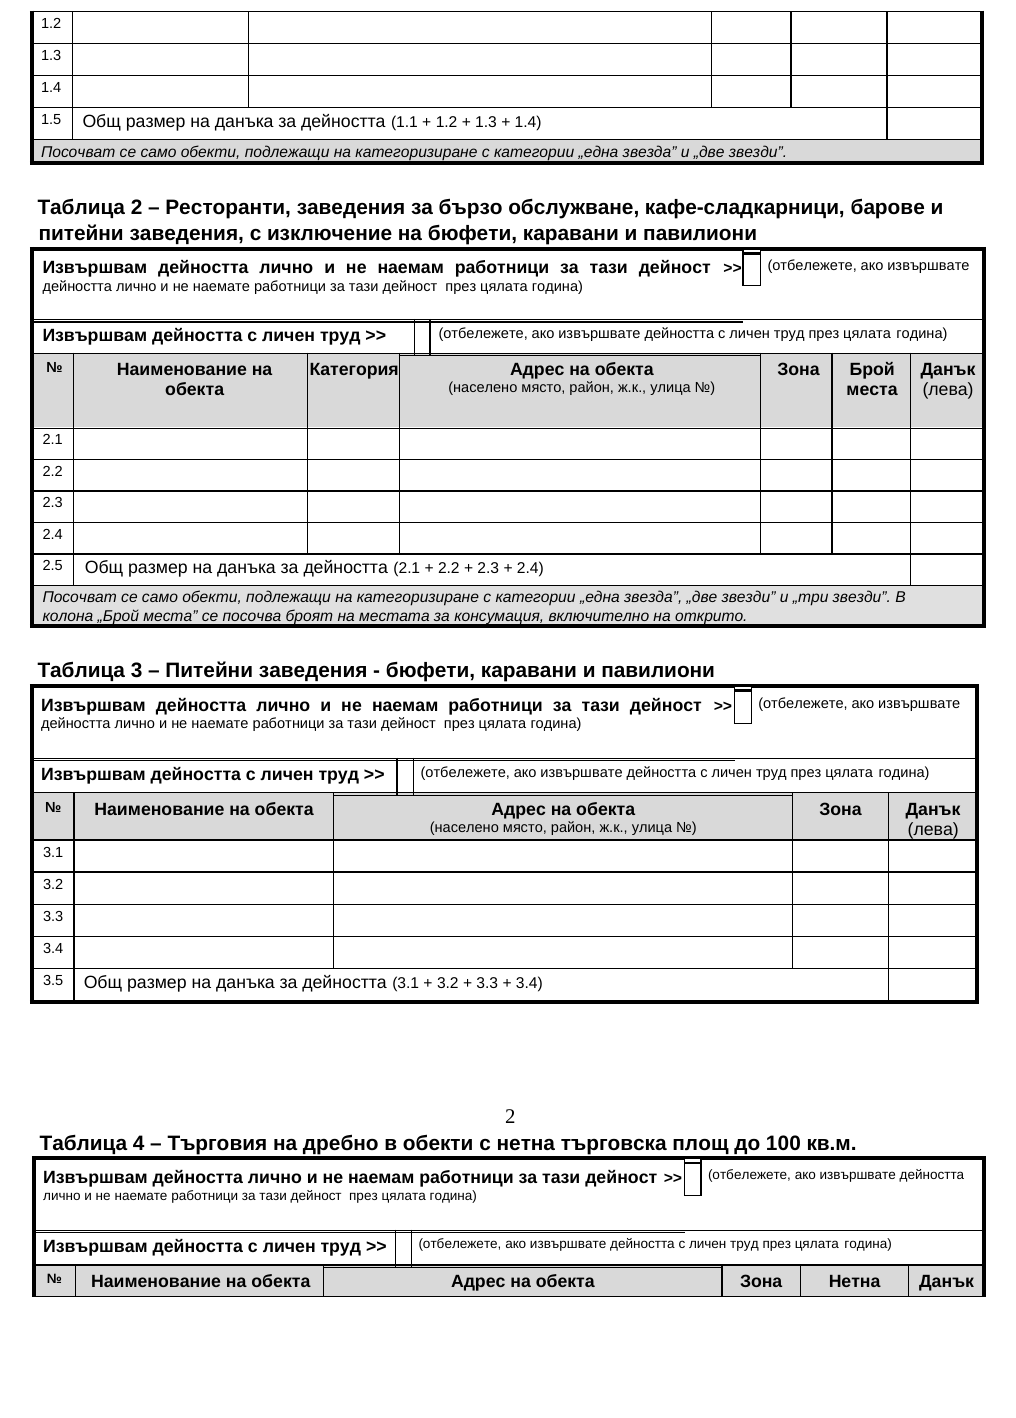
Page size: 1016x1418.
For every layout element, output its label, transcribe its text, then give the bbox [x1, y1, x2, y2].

table_cell [74, 460, 307, 490]
table_cell [685, 1196, 701, 1229]
table_cell [833, 523, 910, 553]
table_cell [889, 969, 975, 1000]
table_cell Наименование на обекта [74, 354, 307, 427]
table_cell [761, 492, 831, 522]
table_cell [308, 523, 399, 553]
table_cell [74, 523, 307, 553]
table_header [744, 255, 760, 285]
table_cell [74, 429, 307, 459]
table_header (отбележете, ако извършвате [760, 251, 982, 319]
table_cell [308, 492, 399, 522]
table_cell [73, 12, 248, 43]
table_cell Общ размер на данъка за дейността (2.1 + 2.2 + 2.3 + 2.4) [74, 555, 910, 585]
table_cell 3.2 [34, 873, 73, 903]
table_cell [415, 323, 429, 353]
table_header Извършвам дейността лично и не наемам работници за тази дейност >> дейността лично и не наемате работници за тази дейност през цялата година) [34, 251, 743, 319]
table_cell 1.2 [34, 12, 72, 43]
table_cell Брой места [833, 354, 910, 427]
table_cell [74, 492, 307, 522]
table_cell [400, 429, 760, 459]
table_cell 1.3 [34, 44, 72, 75]
table_cell [761, 460, 831, 490]
table_cell Данък (лева) [911, 354, 982, 427]
table_cell [793, 937, 888, 968]
table_cell [793, 873, 888, 903]
table_cell 2.3 [34, 492, 73, 522]
table_cell [712, 76, 790, 107]
table_cell [911, 492, 982, 522]
table_cell [761, 523, 831, 553]
table_cell 2.2 [34, 460, 73, 490]
table_cell [400, 492, 760, 522]
table_cell [888, 44, 980, 75]
table_cell [75, 873, 333, 903]
table_cell № [36, 1266, 75, 1296]
table_cell Общ размер на данъка за дейността (3.1 + 3.2 + 3.3 + 3.4) [75, 969, 888, 1000]
table_header [685, 1164, 700, 1195]
table_cell 3.4 [34, 937, 73, 968]
table_cell Адрес на обекта (населено място, район, ж.к., улица №) [400, 356, 760, 427]
table_cell Зона [761, 354, 831, 427]
table_cell (отбележете, ако извършвате дейността с личен труд през цялата година) [431, 320, 982, 353]
table_cell [793, 841, 888, 871]
table_cell 2.1 [34, 429, 73, 459]
table_cell Извършвам дейността с личен труд >> [34, 761, 396, 792]
table_cell Наименование на обекта [75, 793, 333, 839]
table_header (отбележете, ако извършвате [751, 688, 975, 757]
table_cell Данък (лева) [889, 793, 975, 839]
table_cell [396, 1233, 411, 1264]
table_cell [911, 429, 982, 459]
table_cell [761, 429, 831, 459]
table_cell [911, 460, 982, 490]
table_cell [249, 44, 711, 75]
table_cell [889, 841, 975, 871]
table_cell 3.5 [34, 969, 73, 1000]
table_cell [249, 12, 711, 43]
table_cell Извършвам дейността с личен труд >> [36, 1233, 395, 1264]
table_cell Адрес на обекта (населено място, район, ж.к., улица №) [334, 796, 792, 839]
table_cell Посочват се само обекти, подлежащи на категоризиране с категории „една звезда” и „две звезди”. [34, 140, 980, 161]
table_cell [75, 841, 333, 871]
table_cell [889, 937, 975, 968]
table_cell [73, 44, 248, 75]
table_cell [308, 460, 399, 490]
table_cell [833, 429, 910, 459]
table_cell [735, 724, 751, 757]
table_cell [833, 460, 910, 490]
text 2 [38, 1104, 981, 1128]
table_cell (отбележете, ако извършвате дейността с личен труд през цялата година) [414, 759, 975, 792]
table_cell [75, 905, 333, 936]
table_cell [400, 523, 760, 553]
table_cell [889, 905, 975, 936]
table_cell [911, 523, 982, 553]
table_cell [400, 460, 760, 490]
table_cell [73, 76, 248, 107]
table_cell [833, 492, 910, 522]
table_cell Данък (лева) [909, 1266, 982, 1296]
table_cell [334, 873, 792, 903]
table_cell Категория [308, 354, 399, 427]
table_cell [398, 761, 413, 792]
table_cell № [34, 793, 73, 839]
table_cell [888, 76, 980, 107]
table_cell [792, 12, 886, 43]
table_cell 1.5 [34, 108, 72, 139]
table_cell Зона [793, 793, 888, 839]
table_cell [792, 44, 886, 75]
table_header Извършвам дейността лично и не наемам работници за тази дейност >> дейността лично и не наемате работници за тази дейност през цялата година) [34, 688, 734, 757]
table_header (отбележете, ако извършвате дейността [701, 1160, 982, 1229]
table_cell [889, 873, 975, 903]
table_cell 2.4 [34, 523, 73, 553]
table_cell Общ размер на данъка за дейността (1.1 + 1.2 + 1.3 + 1.4) [73, 108, 886, 139]
table_cell 3.3 [34, 905, 73, 936]
table_cell 1.4 [34, 76, 72, 107]
table_cell Посочват се само обекти, подлежащи на категоризиране с категории „една звезда”, „две звезди” и „три звезди”. В колона „Брой места” се посочва броят на местата за консумация, включително на открито. [34, 586, 982, 624]
table_cell (отбележете, ако извършвате дейността с личен труд през цялата година) [412, 1231, 982, 1264]
table_cell [334, 841, 792, 871]
table_cell [249, 76, 711, 107]
table_cell [911, 555, 982, 585]
table_cell [888, 108, 980, 139]
table_cell [792, 76, 886, 107]
text Таблица 2 – Ресторанти, заведения за бързо обслужване, кафе-сладкарници, барове и питейни заведения, с изключение на бюфети, каравани и павилиони [37, 195, 981, 245]
table_cell [75, 937, 333, 968]
table_cell 3.1 [34, 841, 73, 871]
table_cell 2.5 [34, 555, 73, 585]
table_cell [743, 286, 760, 319]
table_cell [712, 44, 790, 75]
table_cell [334, 937, 792, 968]
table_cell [801, 1266, 908, 1296]
table_cell Извършвам дейността с личен труд >> [34, 323, 414, 353]
table_cell № [34, 354, 73, 427]
table_cell [793, 905, 888, 936]
text Таблица 3 – Питейни заведения - бюфети, каравани и павилиони [37, 658, 981, 682]
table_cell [324, 1268, 721, 1296]
table_header [735, 692, 751, 723]
text Таблица 4 – Търговия на дребно в обекти с нетна търговска площ до 100 кв.м. [39, 1130, 981, 1154]
table_cell [334, 905, 792, 936]
table_cell Зона [723, 1266, 800, 1296]
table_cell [76, 1266, 323, 1296]
table_cell [308, 429, 399, 459]
table_cell [712, 12, 790, 43]
table_header Извършвам дейността лично и не наемам работници за тази дейност >> лично и не наемате работници за тази дейност през цялата година) [36, 1160, 684, 1229]
table_cell [888, 12, 980, 43]
